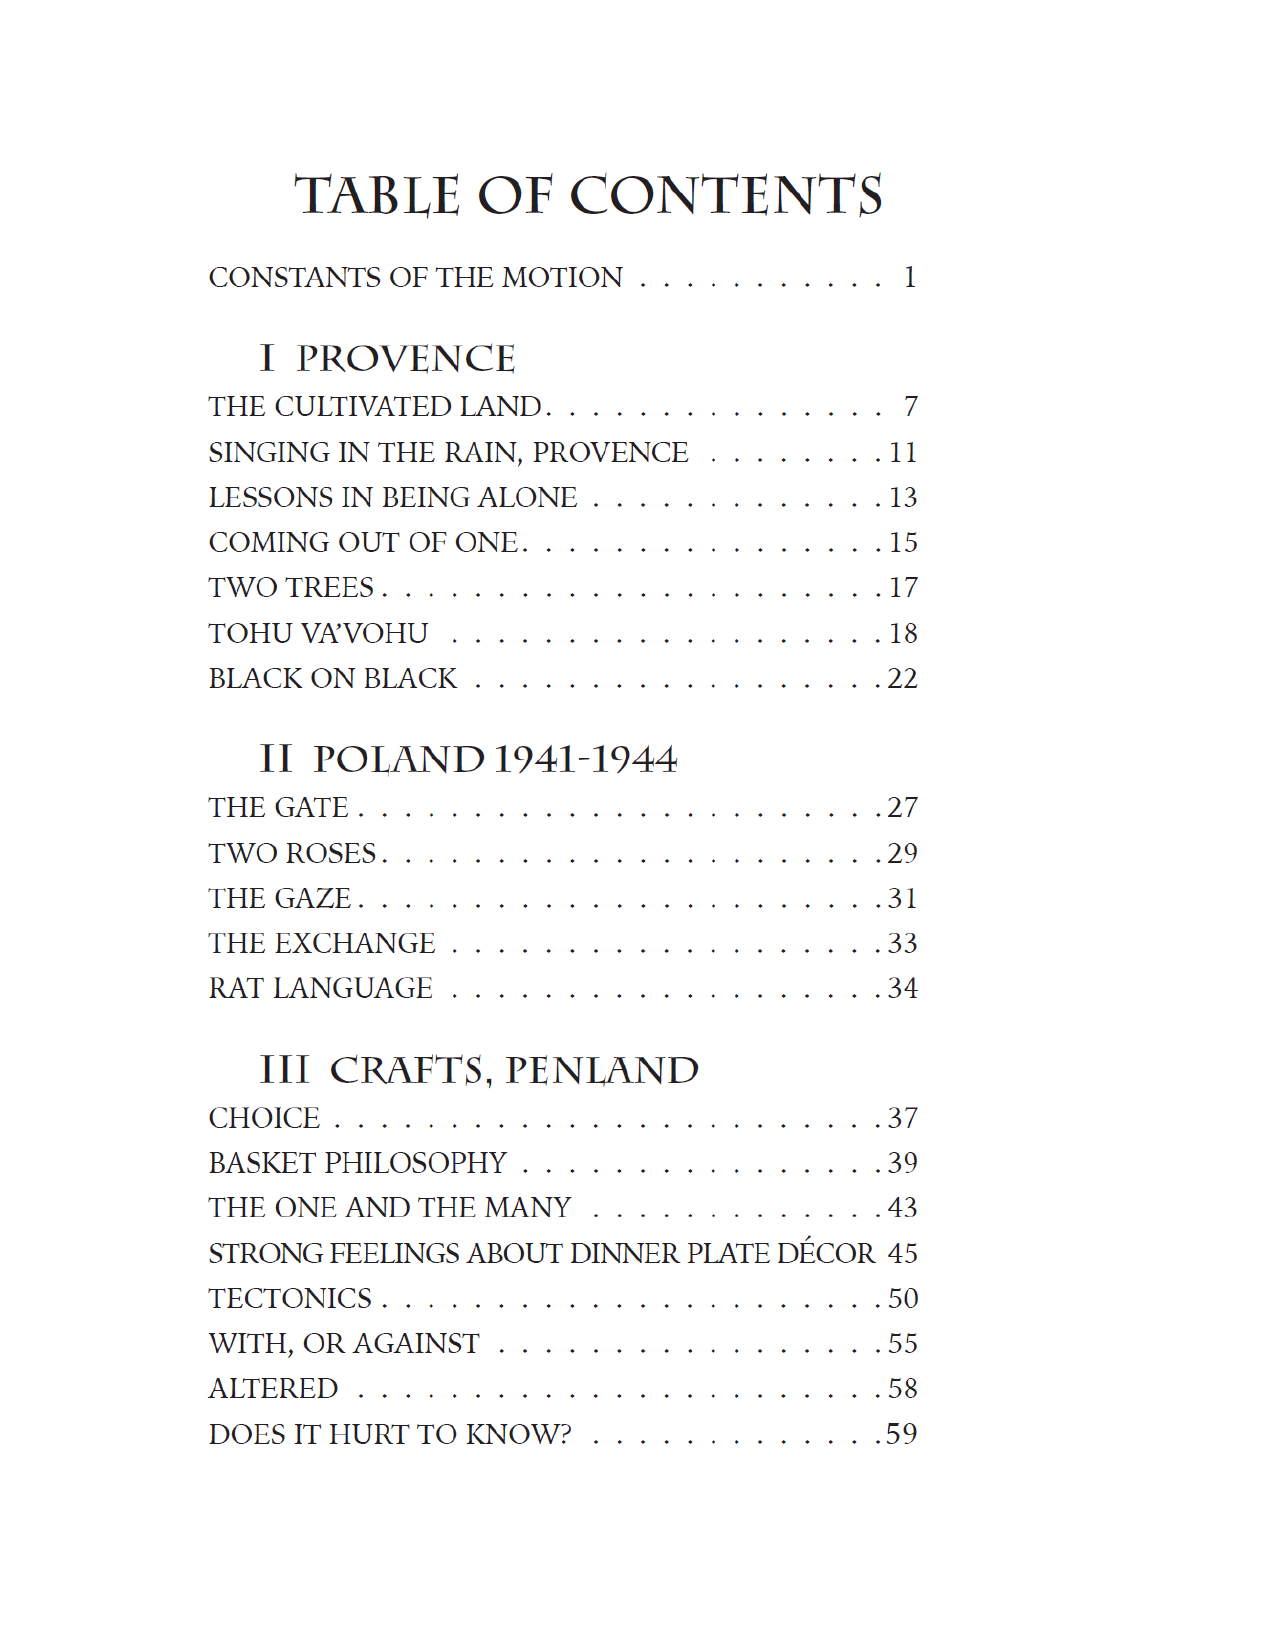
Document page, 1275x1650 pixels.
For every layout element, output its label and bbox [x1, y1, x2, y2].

picture [150, 150, 974, 1500]
